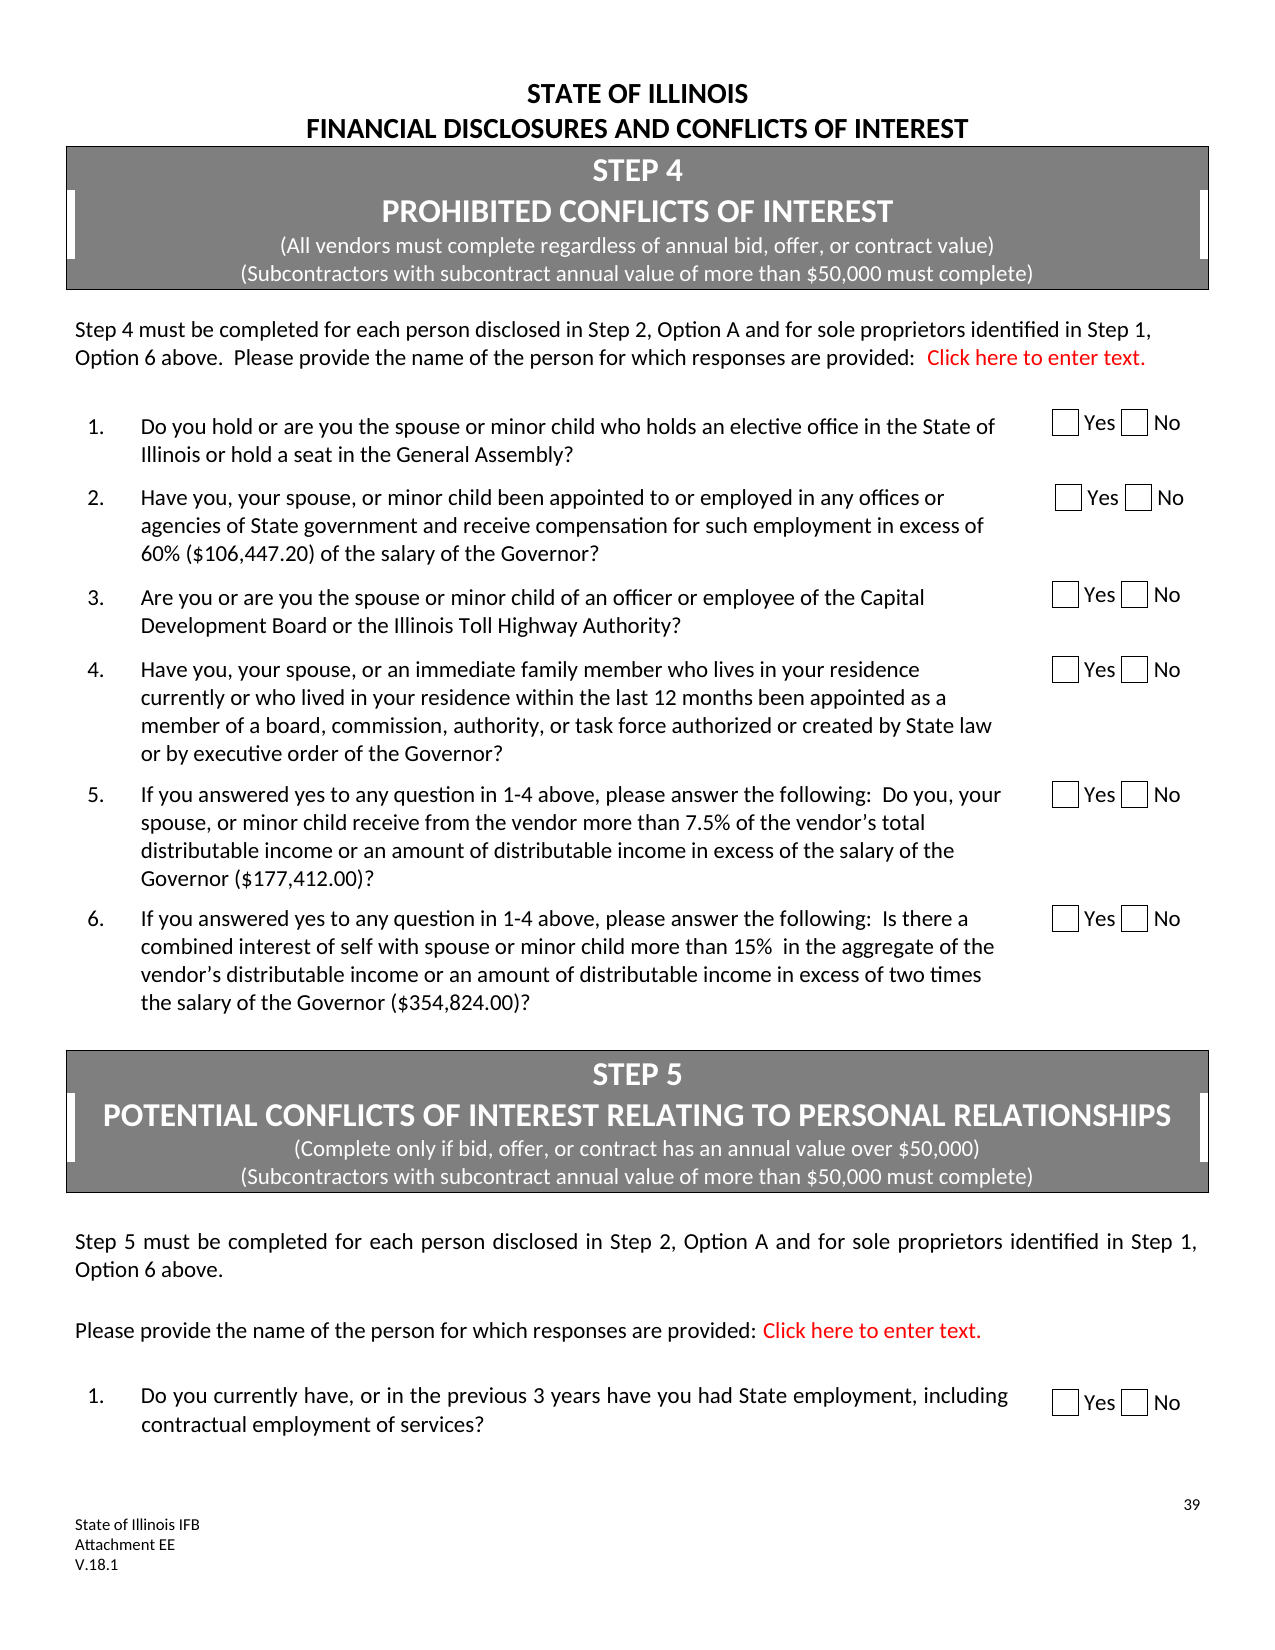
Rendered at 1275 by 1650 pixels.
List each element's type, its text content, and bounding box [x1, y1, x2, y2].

table_cell Yes No [1022, 892, 1209, 1016]
table_cell Have you, your spouse, or an immediate family member who lives in your residence currently or who lived in your residence within the last 12 months been appointed as a member of a board, commission, authority, or task force authorized or created by State law or by executive order of the Governor? [75, 643, 1022, 767]
table_cell Have you, your spouse, or minor child been appointed to or employed in any offices or agencies of State government and receive compensation for such employment in excess of 60% ($106,447.20) of the salary of the Governor? [75, 471, 1022, 568]
text STEP 4 [67, 147, 1208, 190]
table_cell Yes No [1022, 767, 1209, 892]
table_header Yes No [1022, 396, 1209, 471]
table_cell Are you or are you the spouse or minor child of an officer or employee of the Capital Development Board or the Illinois Toll Highway Authority? [75, 568, 1022, 643]
text (Subcontractors with subcontract annual value of more than $50,000 must complete) [67, 256, 1208, 289]
text Step 4 must be completed for each person disclosed in Step 2, Option A and for sole proprietors identified in Step 1, Option 6 above. Please provide the name of the person for which responses are provided: [75, 315, 1200, 371]
table_cell Yes No [1022, 643, 1209, 767]
table_cell Yes No [1022, 568, 1209, 643]
text (Complete only if bid, offer, or contract has an annual value over $50,000) [75, 1134, 1200, 1159]
table_cell Yes No [1022, 471, 1209, 568]
table_cell If you answered yes to any question in 1-4 above, please answer the following: Do you, your spouse, or minor child receive from the vendor more than 7.5% of the vendor’s total distributable income or an amount of distributable income in excess of the salary of the Governor ($177,412.00)? [75, 767, 1022, 892]
table_header Do you currently have, or in the previous 3 years have you had State employment, including contractual employment of services? [75, 1369, 1022, 1438]
table_header Do you hold or are you the spouse or minor child who holds an elective office in the State of Illinois or hold a seat in the General Assembly? [75, 396, 1022, 471]
text (All vendors must complete regardless of annual bid, offer, or contract value) [75, 231, 1200, 256]
text STEP 5 [67, 1051, 1208, 1093]
table_header Yes No [1022, 1369, 1209, 1438]
text PROHIBITED CONFLICTS OF INTEREST [75, 190, 1200, 231]
text (Subcontractors with subcontract annual value of more than $50,000 must complete) [67, 1159, 1208, 1192]
table_cell If you answered yes to any question in 1-4 above, please answer the following: Is there a combined interest of self with spouse or minor child more than 15% in the aggregate of the vendor’s distributable income or an amount of distributable income in excess of two times the salary of the Governor ($354,824.00)? [75, 892, 1022, 1016]
text Step 5 must be completed for each person disclosed in Step 2, Option A and for sole proprietors identified in Step 1, Option 6 above. [75, 1227, 1200, 1283]
text Please provide the name of the person for which responses are provided: [75, 1316, 1200, 1344]
text POTENTIAL CONFLICTS OF INTEREST RELATING TO PERSONAL RELATIONSHIPS [75, 1093, 1200, 1134]
